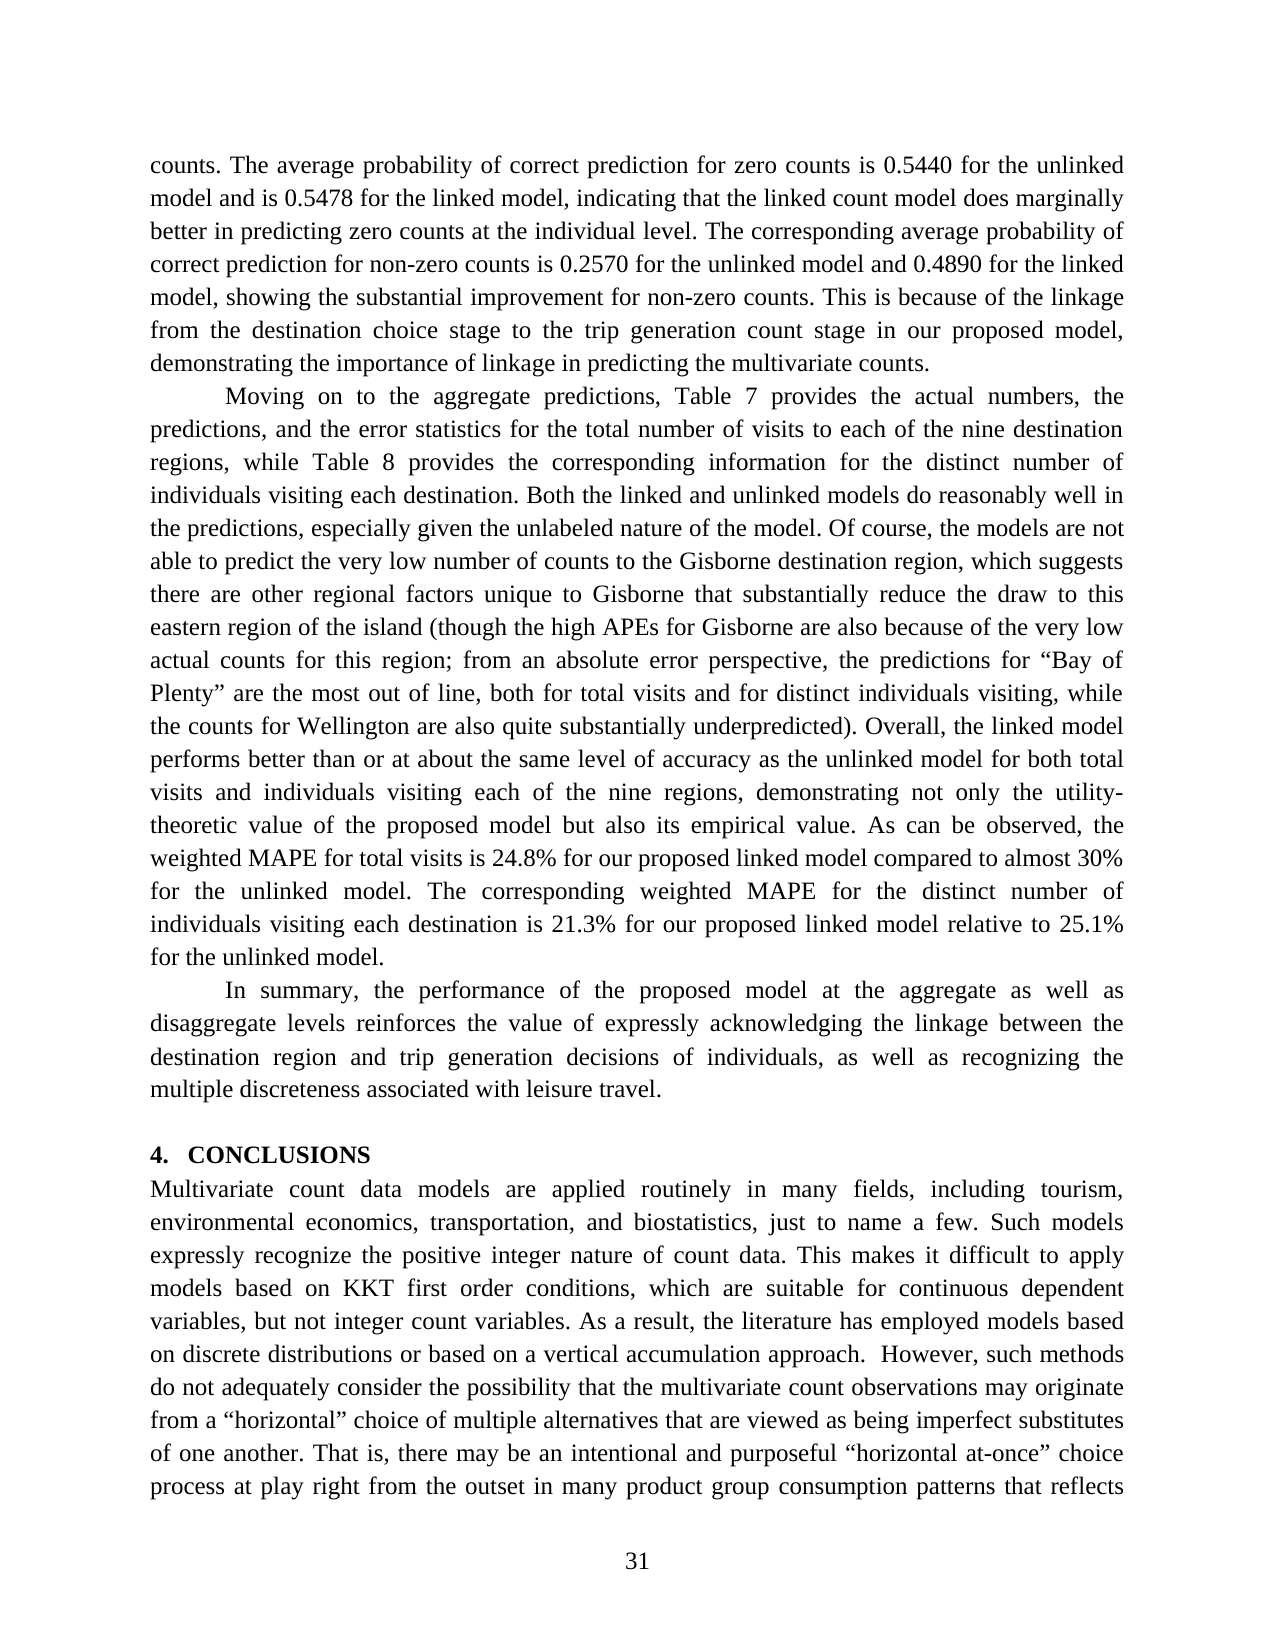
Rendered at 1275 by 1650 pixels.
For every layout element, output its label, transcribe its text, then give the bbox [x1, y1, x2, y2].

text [150, 150, 1125, 377]
list Conclusions [150, 1141, 1125, 1169]
text Moving on to the aggregate predictions, Table 7 provides the actual numbers, the predictions, and the error statistics for the total number of visits to each of the nine destination regions, while Table 8 provides the corresponding information for the distinct number of individuals visiting each destination. Both the linked and unlinked models do reasonably well in the predictions, especially given the unlabeled nature of the model. Of course, the models are not able to predict the very low number of counts to the Gisborne destination region, which suggests there are other regional factors unique to Gisborne that substantially reduce the draw to this eastern region of the island (though the high APEs for Gisborne are also because of the very low actual counts for this region; from an absolute error perspective, the predictions for “Bay of Plenty” are the most out of line, both for total visits and for distinct individuals visiting, while the counts for Wellington are also quite substantially underpredicted). Overall, the linked model performs better than or at about the same level of accuracy as the unlinked model for both total visits and individuals visiting each of the nine regions, demonstrating not only the utility-theoretic value of the proposed model but also its empirical value. As can be observed, the weighted MAPE for total visits is 24.8% for our proposed linked model compared to almost 30% for the unlinked model. The corresponding weighted MAPE for the distinct number of individuals visiting each destination is 21.3% for our proposed linked model relative to 25.1% for the unlinked model. [150, 381, 1125, 971]
text In summary, the performance of the proposed model at the aggregate as well as disaggregate levels reinforces the value of expressly acknowledging the linkage between the destination region and trip generation decisions of individuals, as well as recognizing the multiple discreteness associated with leisure travel. [150, 976, 1125, 1103]
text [150, 1174, 1125, 1499]
